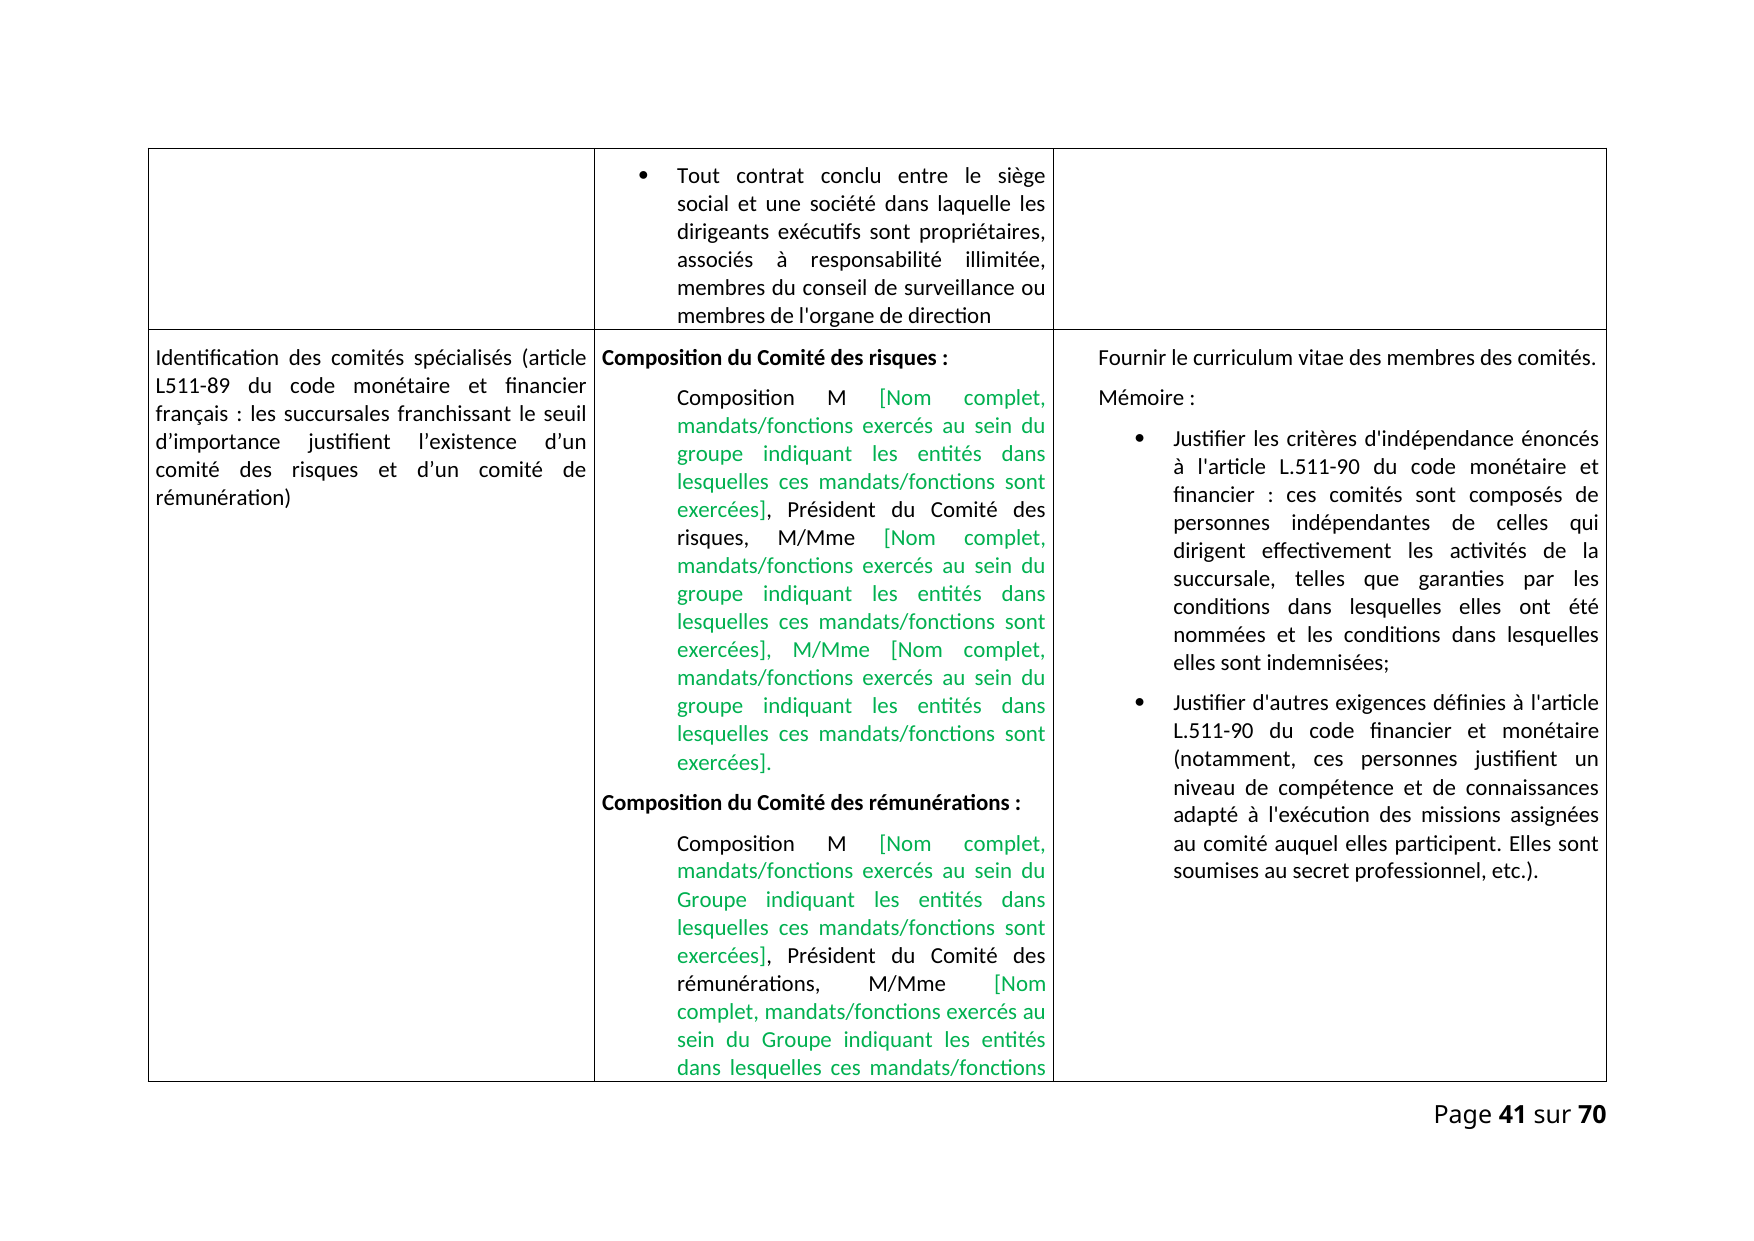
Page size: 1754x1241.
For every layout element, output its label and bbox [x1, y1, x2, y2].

table_cell [149, 149, 594, 329]
table_cell [1054, 330, 1606, 1081]
table_cell [595, 330, 1053, 1081]
table_cell [149, 330, 594, 1081]
table_cell [1054, 149, 1606, 329]
table_cell [595, 149, 1053, 329]
